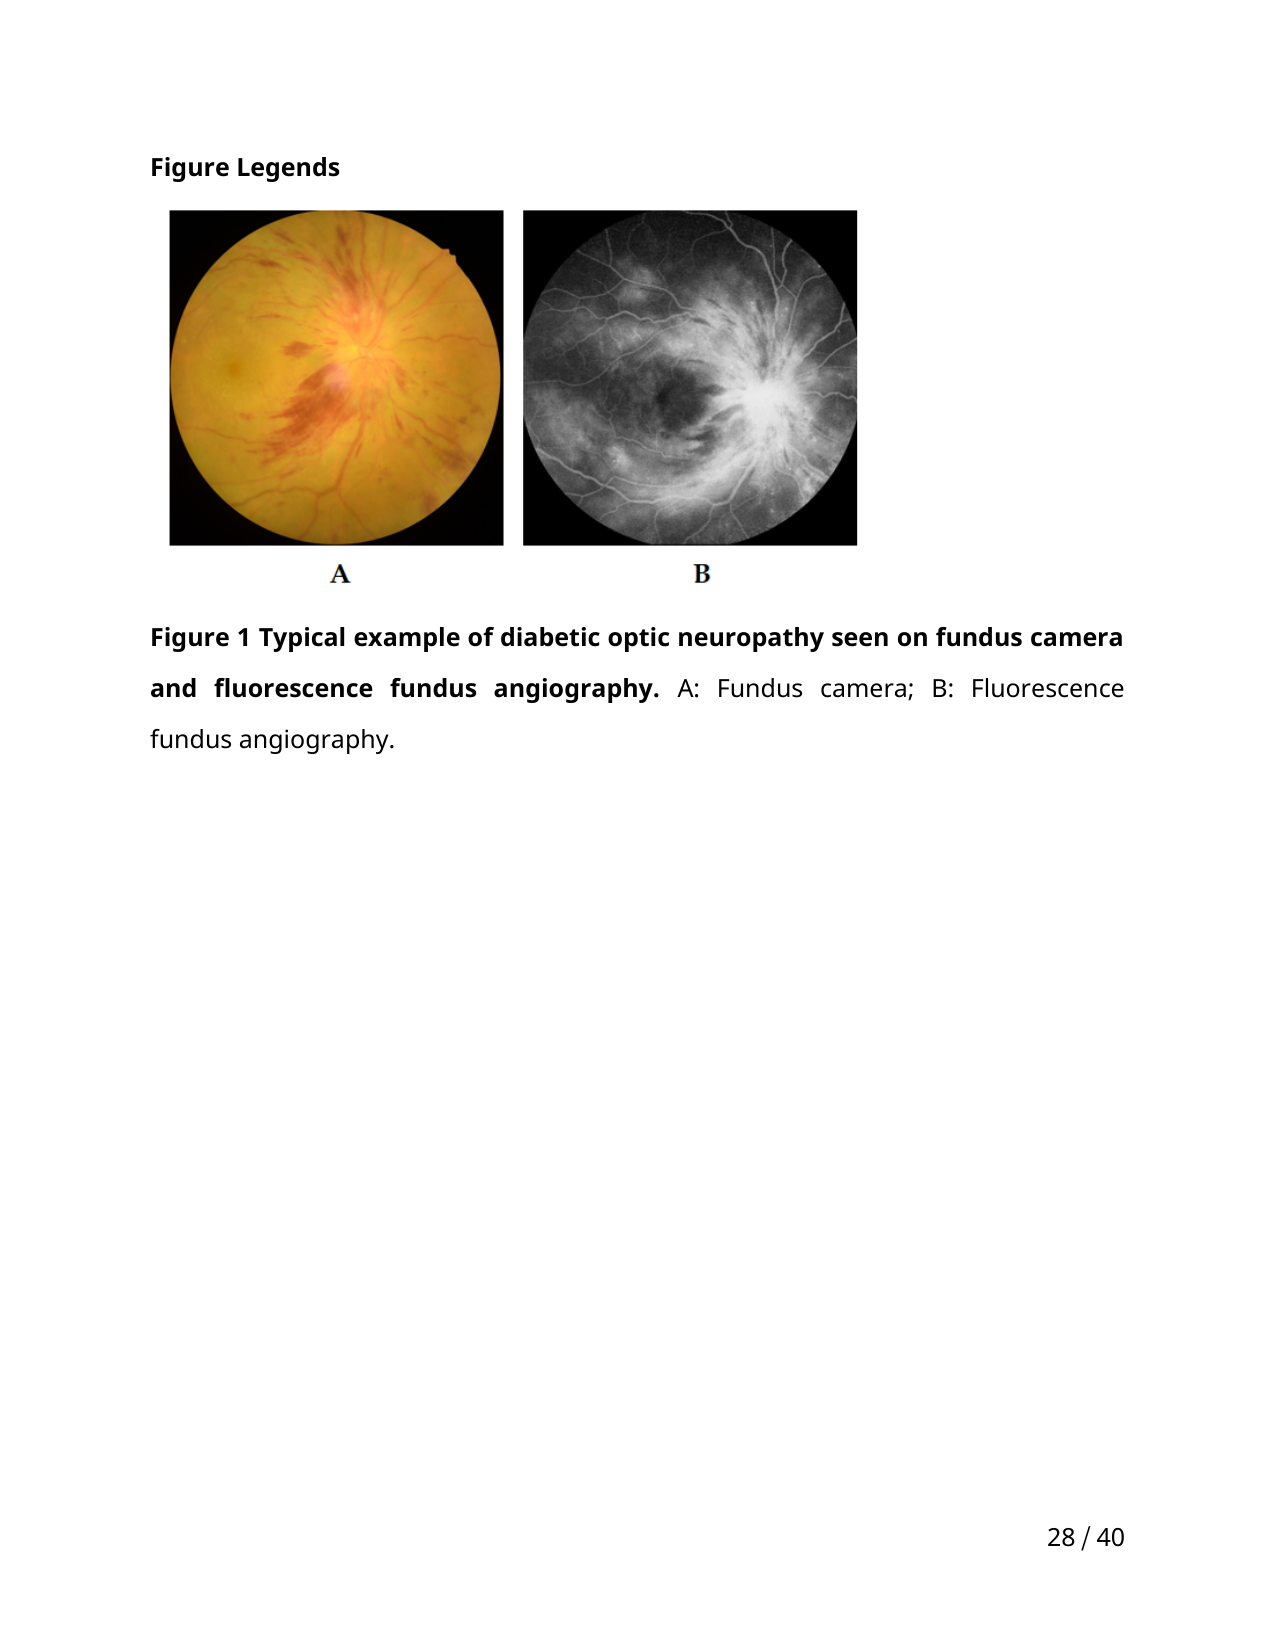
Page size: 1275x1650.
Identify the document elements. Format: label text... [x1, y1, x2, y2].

picture [150, 201, 878, 606]
text Figure Legends [150, 150, 1125, 184]
text Figure 1 Typical example of diabetic optic neuropathy seen on fundus camera and fluorescence fundus angiography. A: Fundus camera; B: Fluorescence fundus angiography. [150, 620, 1125, 756]
